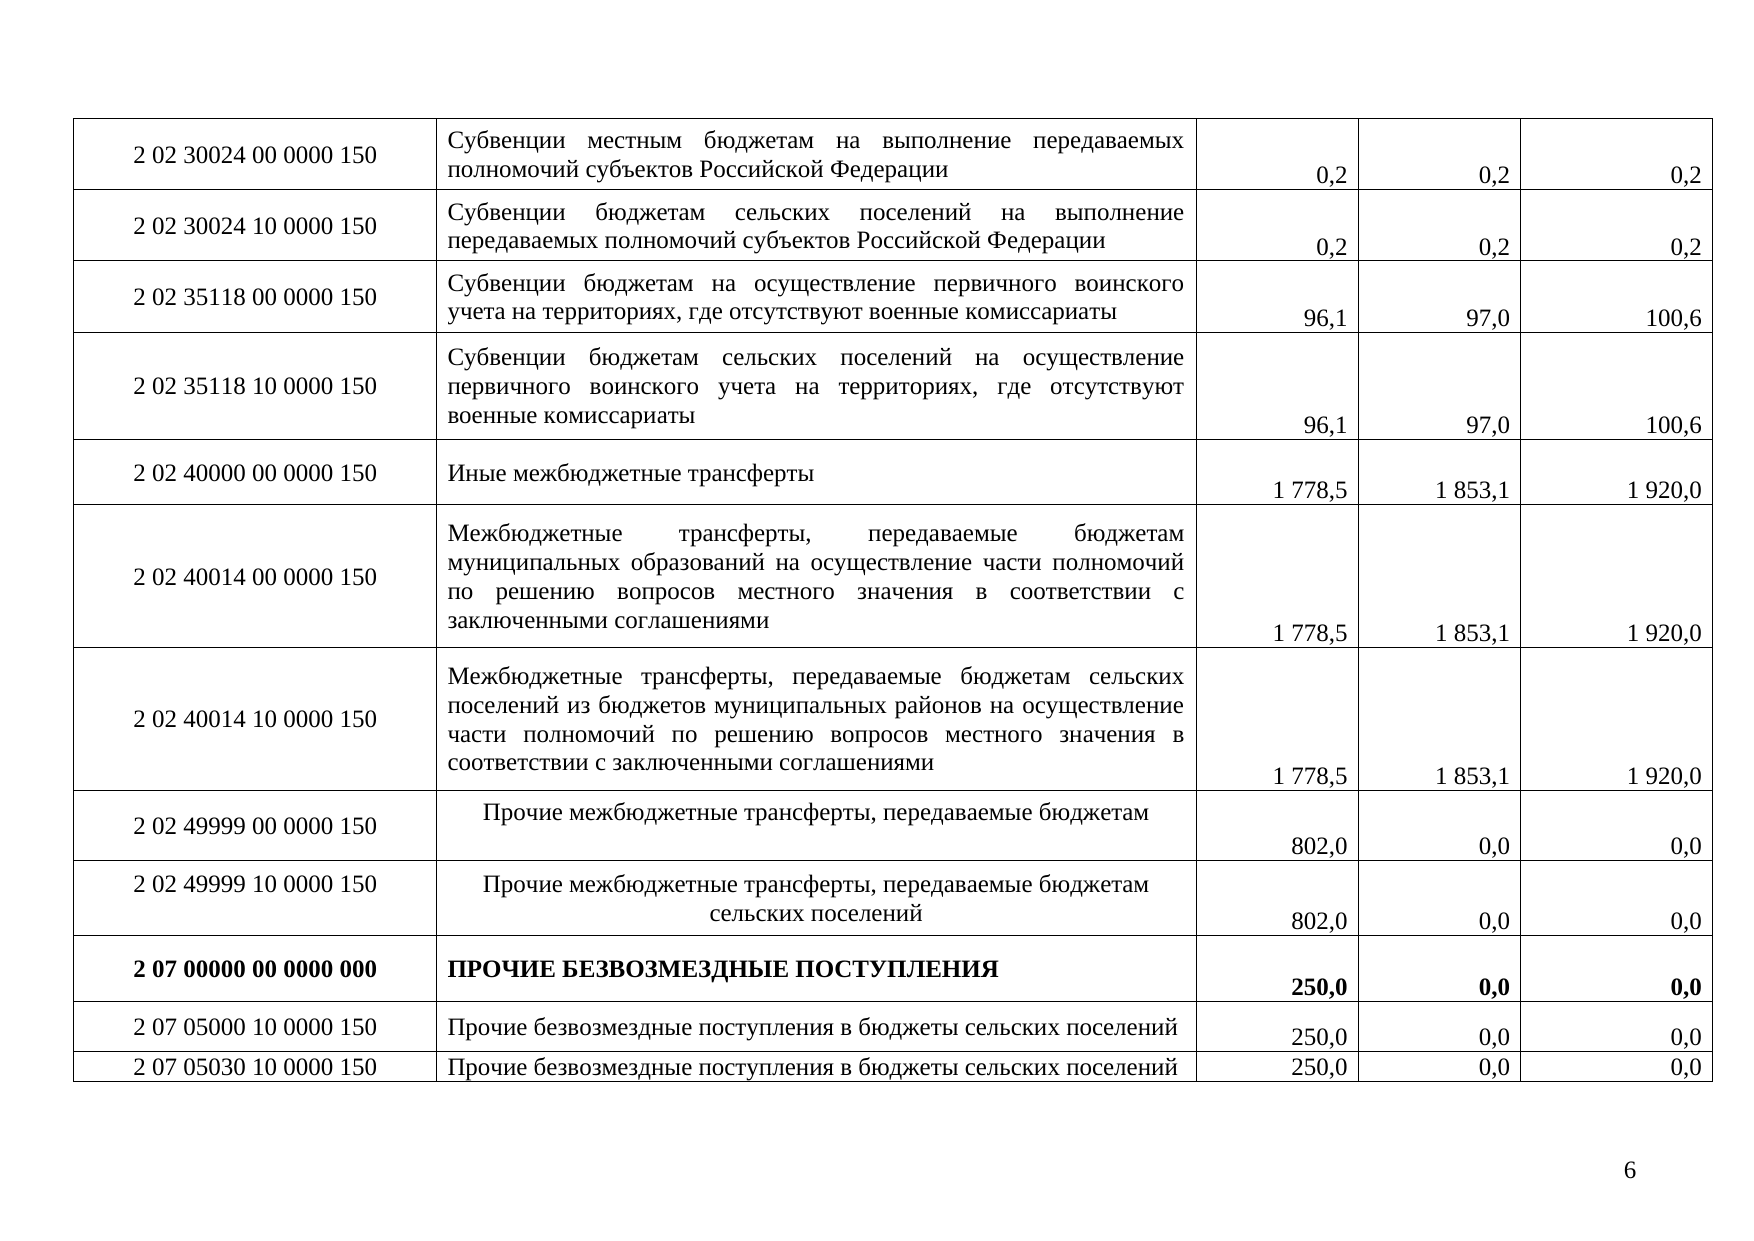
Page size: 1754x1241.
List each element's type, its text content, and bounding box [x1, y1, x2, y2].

table_cell 0,2 [1197, 119, 1358, 189]
table_cell 2 02 30024 00 0000 150 [74, 119, 436, 189]
table_cell 250,0 [1197, 1052, 1358, 1081]
table_cell 2 02 35118 10 0000 150 [74, 333, 436, 439]
table_cell 100,6 [1521, 261, 1712, 332]
table_cell 96,1 [1197, 333, 1358, 439]
table_cell 97,0 [1359, 261, 1520, 332]
table_cell 2 07 00000 00 0000 000 [74, 936, 436, 1001]
table_cell 0,0 [1359, 936, 1520, 1001]
table_cell Межбюджетные трансферты, передаваемые бюджетам сельских поселений из бюджетов муниципальных районов на осуществление части полномочий по решению вопросов местного значения в соответствии с заключенными соглашениями [437, 648, 1196, 789]
table_cell Прочие безвозмездные поступления в бюджеты сельских поселений [437, 1002, 1196, 1051]
table_cell 2 07 05030 10 0000 150 [74, 1052, 436, 1081]
table_cell 2 02 35118 00 0000 150 [74, 261, 436, 332]
table_cell Субвенции бюджетам сельских поселений на осуществление первичного воинского учета на территориях, где отсутствуют военные комиссариаты [437, 333, 1196, 439]
table_cell Прочие межбюджетные трансферты, передаваемые бюджетам сельских поселений [437, 861, 1196, 935]
table_cell 802,0 [1197, 861, 1358, 935]
table_cell 0,2 [1359, 119, 1520, 189]
table_cell ПРОЧИЕ БЕЗВОЗМЕЗДНЫЕ ПОСТУПЛЕНИЯ [437, 936, 1196, 1001]
table_cell 0,2 [1521, 190, 1712, 260]
table_cell 0,0 [1521, 936, 1712, 1001]
table_cell 250,0 [1197, 936, 1358, 1001]
table_cell 0,0 [1359, 791, 1520, 860]
table_cell 1 920,0 [1521, 440, 1712, 504]
table_cell 100,6 [1521, 333, 1712, 439]
table_cell 2 02 40014 00 0000 150 [74, 505, 436, 647]
table_cell 2 02 40000 00 0000 150 [74, 440, 436, 504]
table_cell 2 02 30024 10 0000 150 [74, 190, 436, 260]
table_cell 2 02 40014 10 0000 150 [74, 648, 436, 789]
table_cell 1 778,5 [1197, 648, 1358, 789]
table_cell 2 02 49999 00 0000 150 [74, 791, 436, 860]
table_cell 1 853,1 [1359, 648, 1520, 789]
table_cell Прочие межбюджетные трансферты, передаваемые бюджетам [437, 791, 1196, 860]
table_cell 0,0 [1359, 1052, 1520, 1081]
table_cell 1 920,0 [1521, 505, 1712, 647]
table_cell 0,0 [1521, 861, 1712, 935]
table_cell 0,2 [1521, 119, 1712, 189]
table_cell Субвенции бюджетам на осуществление первичного воинского учета на территориях, где отсутствуют военные комиссариаты [437, 261, 1196, 332]
table_cell Субвенции бюджетам сельских поселений на выполнение передаваемых полномочий субъектов Российской Федерации [437, 190, 1196, 260]
table_cell 96,1 [1197, 261, 1358, 332]
table_cell 0,0 [1521, 1002, 1712, 1051]
table_cell 97,0 [1359, 333, 1520, 439]
table_cell 802,0 [1197, 791, 1358, 860]
table_cell 0,0 [1521, 791, 1712, 860]
table_cell 250,0 [1197, 1002, 1358, 1051]
table_cell Межбюджетные трансферты, передаваемые бюджетам муниципальных образований на осуществление части полномочий по решению вопросов местного значения в соответствии с заключенными соглашениями [437, 505, 1196, 647]
table_cell Прочие безвозмездные поступления в бюджеты сельских поселений [437, 1052, 1196, 1081]
table_cell 2 07 05000 10 0000 150 [74, 1002, 436, 1051]
table_cell Субвенции местным бюджетам на выполнение передаваемых полномочий субъектов Российской Федерации [437, 119, 1196, 189]
table_cell 0,2 [1359, 190, 1520, 260]
table_cell 0,0 [1359, 861, 1520, 935]
table_cell 1 778,5 [1197, 440, 1358, 504]
table_cell Иные межбюджетные трансферты [437, 440, 1196, 504]
table_cell 1 778,5 [1197, 505, 1358, 647]
table_cell 2 02 49999 10 0000 150 [74, 861, 436, 935]
table_cell 0,0 [1359, 1002, 1520, 1051]
table_cell 1 853,1 [1359, 505, 1520, 647]
table_cell 0,0 [1521, 1052, 1712, 1081]
table_cell 1 853,1 [1359, 440, 1520, 504]
table_cell 1 920,0 [1521, 648, 1712, 789]
table_cell 0,2 [1197, 190, 1358, 260]
